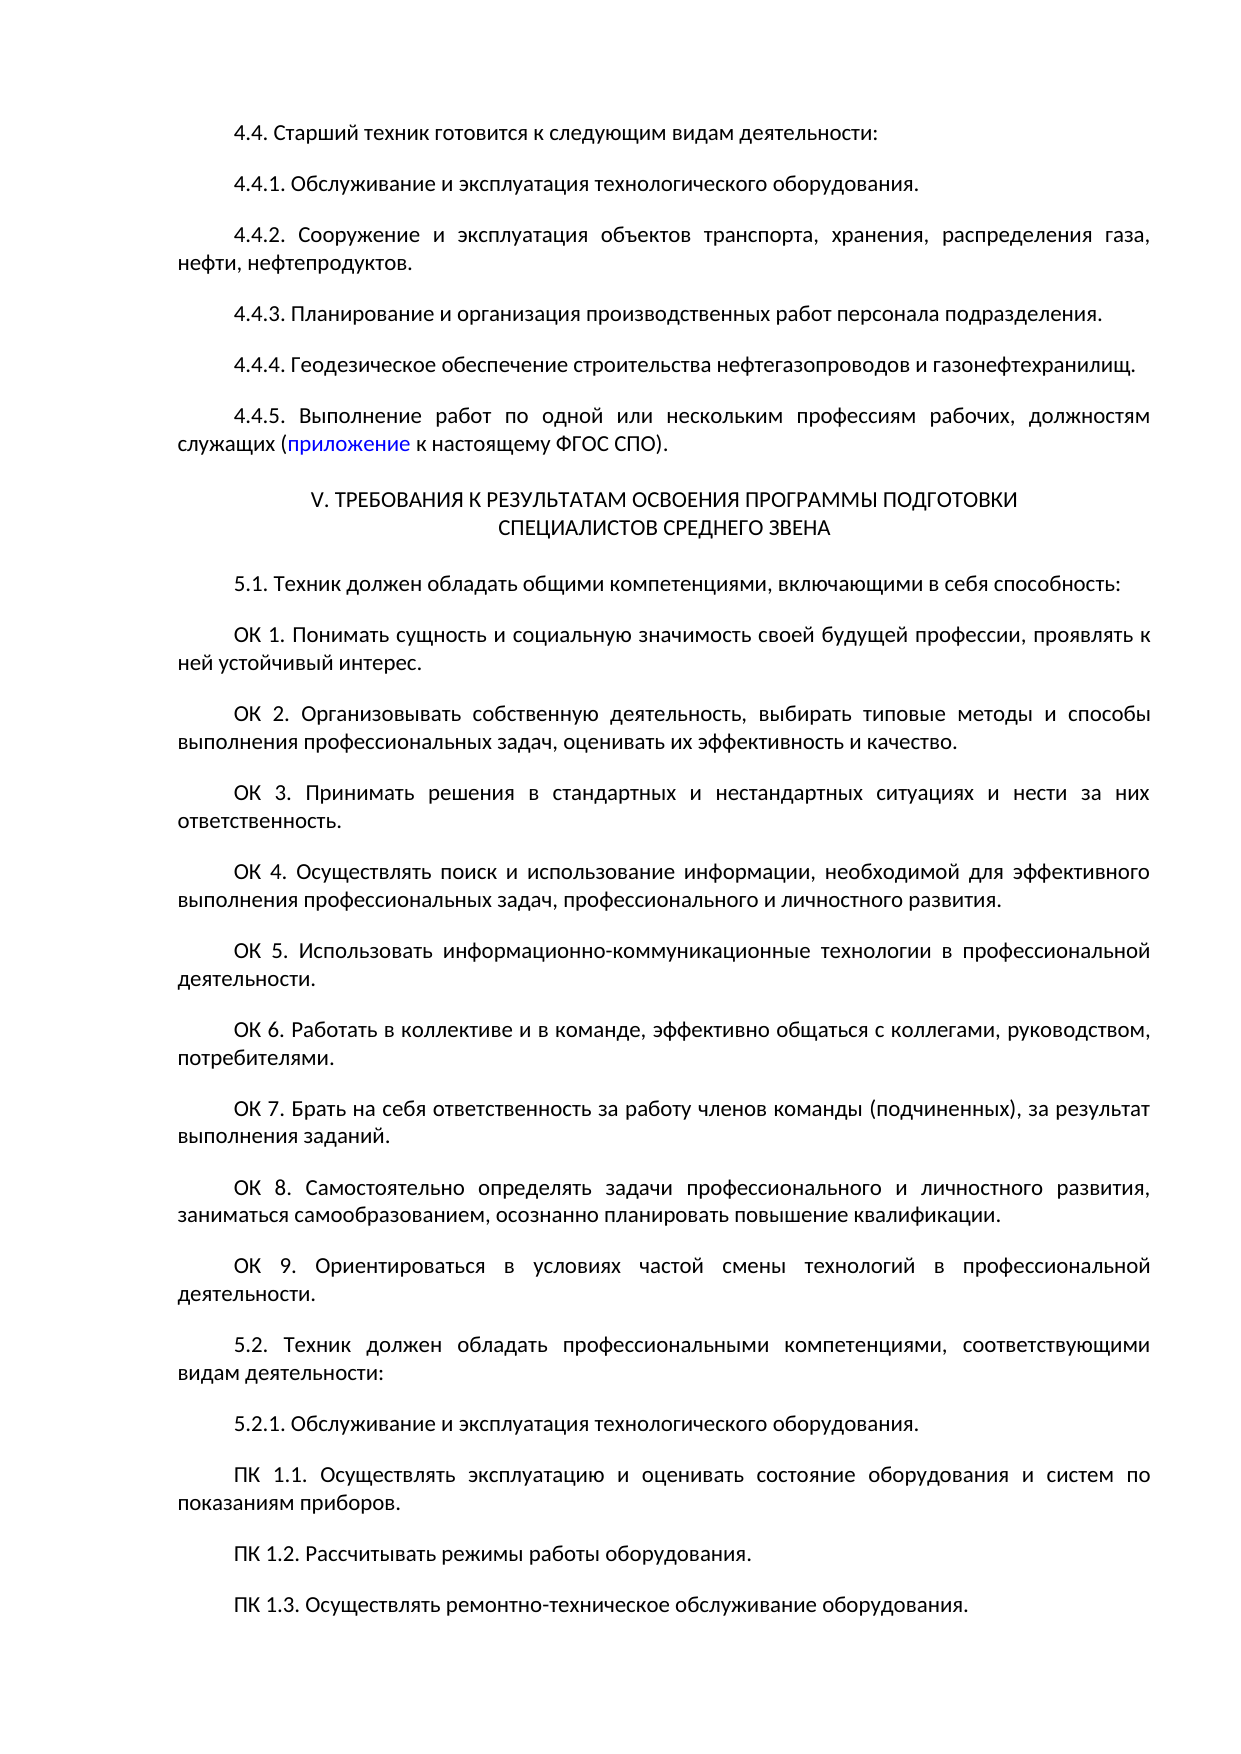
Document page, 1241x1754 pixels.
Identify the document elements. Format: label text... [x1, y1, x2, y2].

text 4.4.3. Планирование и организация производственных работ персонала подразделения. [177, 299, 1152, 327]
text СПЕЦИАЛИСТОВ СРЕДНЕГО ЗВЕНА [177, 513, 1152, 541]
text ОК 4. Осуществлять поиск и использование информации, необходимой для эффективного выполнения профессиональных задач, профессионального и личностного развития. [177, 857, 1152, 913]
text 4.4.1. Обслуживание и эксплуатация технологического оборудования. [177, 169, 1152, 197]
text ОК 3. Принимать решения в стандартных и нестандартных ситуациях и нести за них ответственность. [177, 778, 1152, 834]
text ОК 6. Работать в коллективе и в команде, эффективно общаться с коллегами, руководством, потребителями. [177, 1015, 1152, 1071]
text ПК 1.1. Осуществлять эксплуатацию и оценивать состояние оборудования и систем по показаниям приборов. [177, 1460, 1152, 1516]
text 5.2.1. Обслуживание и эксплуатация технологического оборудования. [177, 1409, 1152, 1437]
text 4.4.4. Геодезическое обеспечение строительства нефтегазопроводов и газонефтехранилищ. [177, 350, 1152, 378]
text ПК 1.3. Осуществлять ремонтно-техническое обслуживание оборудования. [177, 1590, 1152, 1618]
text 4.4.2. Сооружение и эксплуатация объектов транспорта, хранения, распределения газа, нефти, нефтепродуктов. [177, 220, 1152, 276]
text V. ТРЕБОВАНИЯ К РЕЗУЛЬТАТАМ ОСВОЕНИЯ ПРОГРАММЫ ПОДГОТОВКИ [177, 485, 1152, 513]
text ОК 7. Брать на себя ответственность за работу членов команды (подчиненных), за результат выполнения заданий. [177, 1094, 1152, 1150]
text ПК 1.2. Рассчитывать режимы работы оборудования. [177, 1539, 1152, 1567]
text 5.1. Техник должен обладать общими компетенциями, включающими в себя способность: [177, 569, 1152, 597]
text ОК 2. Организовывать собственную деятельность, выбирать типовые методы и способы выполнения профессиональных задач, оценивать их эффективность и качество. [177, 699, 1152, 755]
text ОК 1. Понимать сущность и социальную значимость своей будущей профессии, проявлять к ней устойчивый интерес. [177, 620, 1152, 676]
text 4.4.5. Выполнение работ по одной или нескольким профессиям рабочих, должностям служащих (приложение к настоящему ФГОС СПО). [177, 401, 1152, 457]
text ОК 8. Самостоятельно определять задачи профессионального и личностного развития, заниматься самообразованием, осознанно планировать повышение квалификации. [177, 1173, 1152, 1229]
text ОК 5. Использовать информационно-коммуникационные технологии в профессиональной деятельности. [177, 936, 1152, 992]
text ОК 9. Ориентироваться в условиях частой смены технологий в профессиональной деятельности. [177, 1252, 1152, 1308]
text 4.4. Старший техник готовится к следующим видам деятельности: [177, 118, 1152, 146]
text 5.2. Техник должен обладать профессиональными компетенциями, соответствующими видам деятельности: [177, 1331, 1152, 1387]
